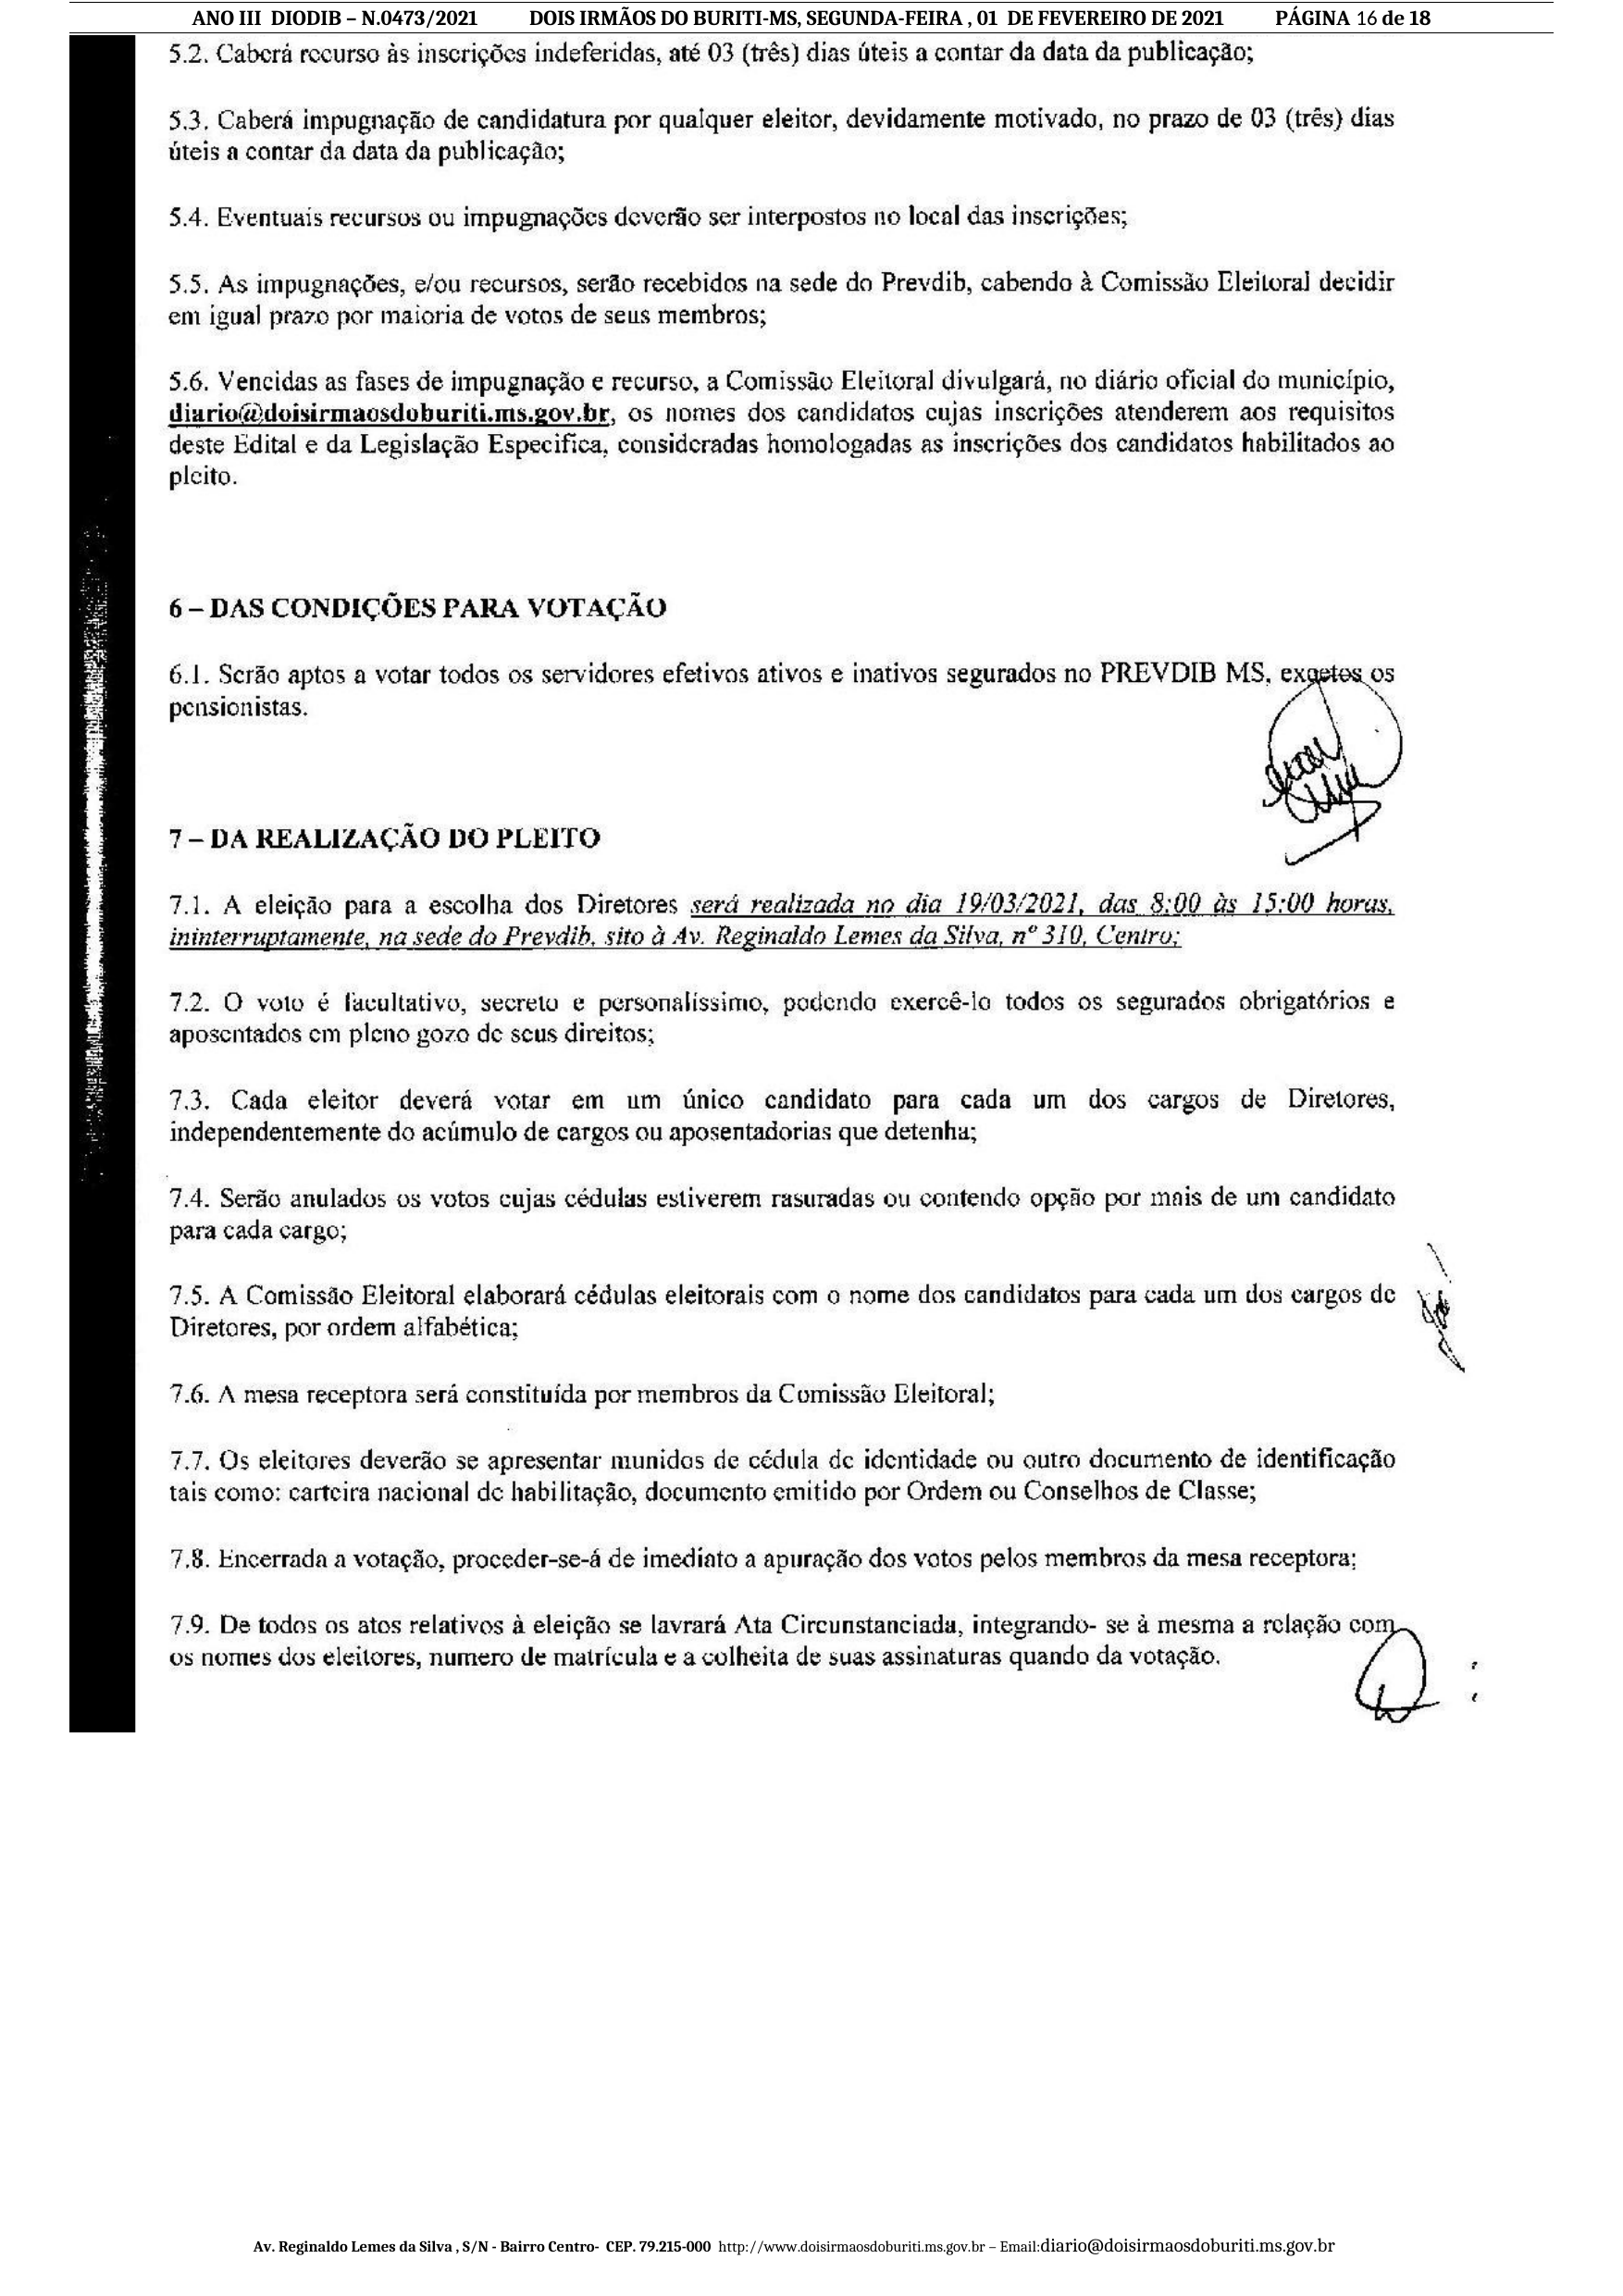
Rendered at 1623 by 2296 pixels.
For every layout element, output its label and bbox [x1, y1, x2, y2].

picture [69, 35, 1555, 1732]
